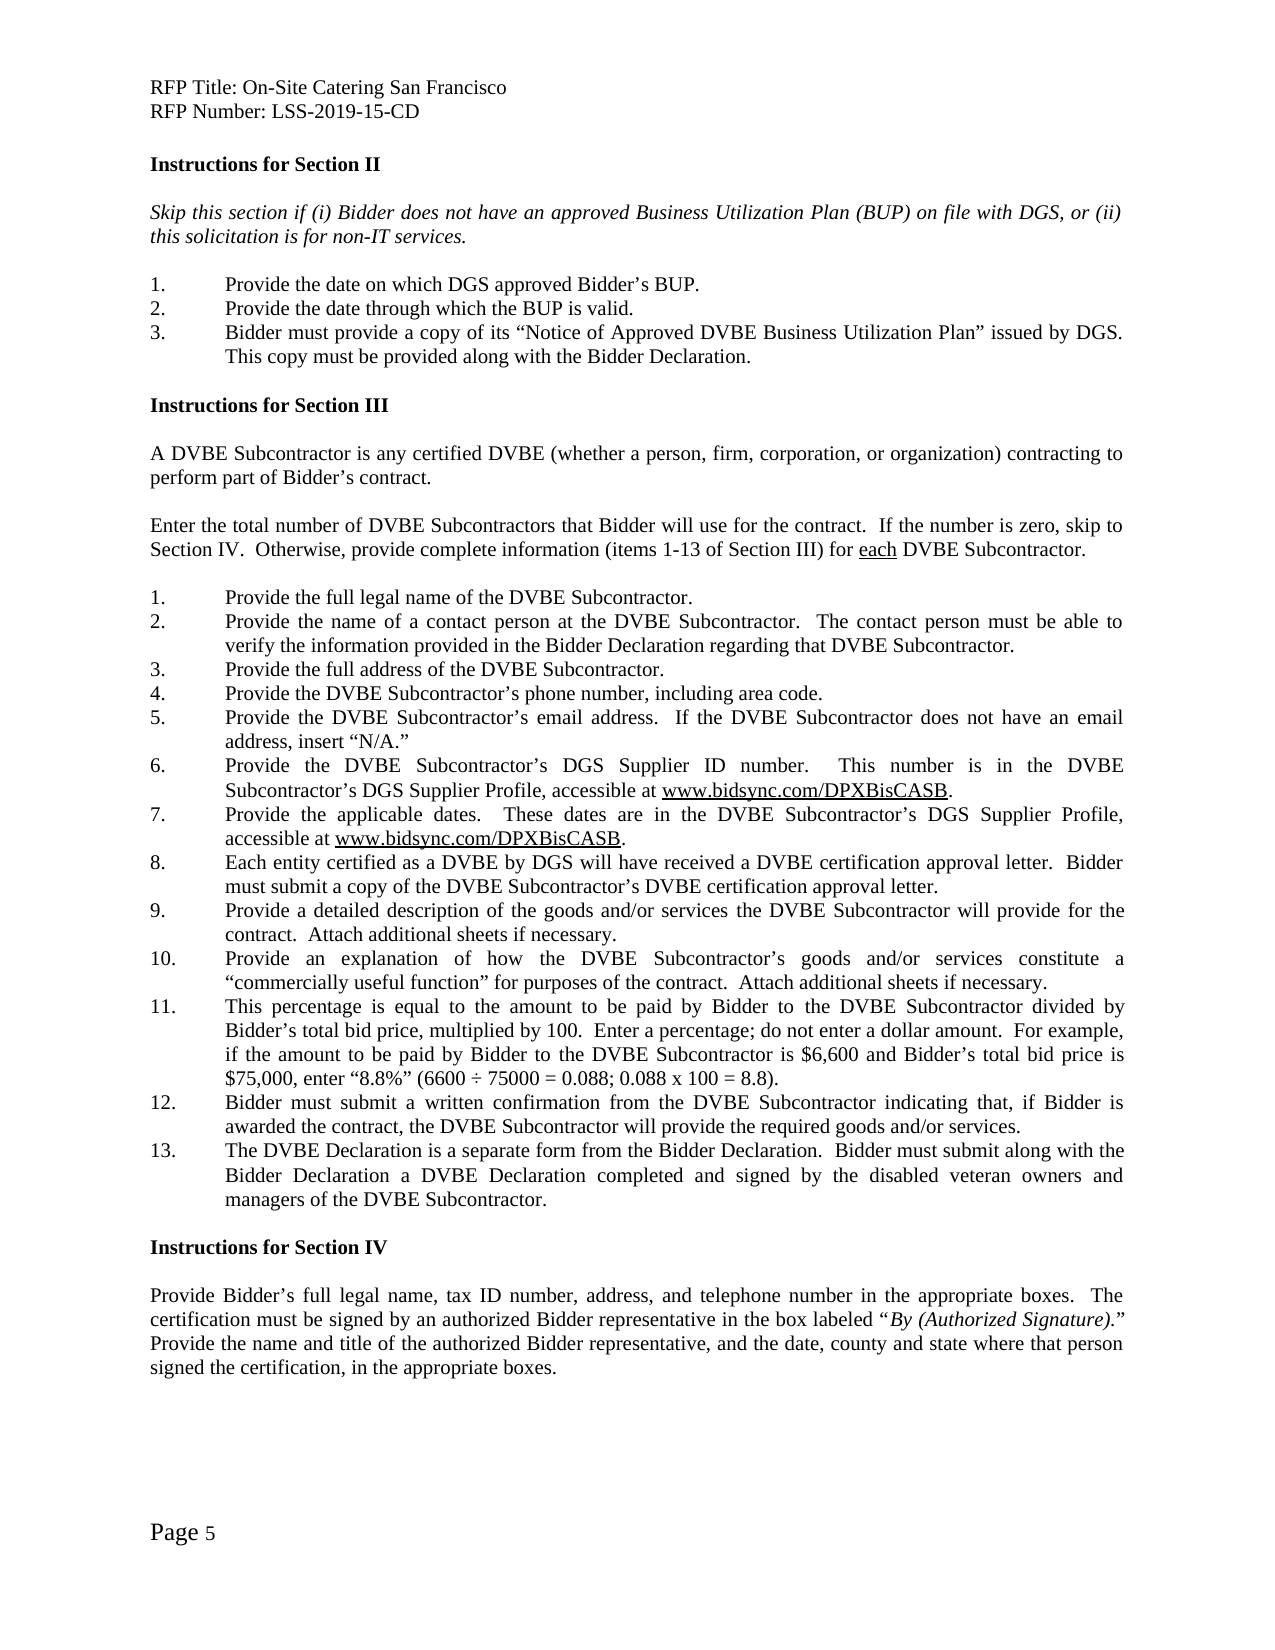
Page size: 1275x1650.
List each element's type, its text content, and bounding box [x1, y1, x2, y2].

text 5. Provide the DVBE Subcontractor’s email address. If the DVBE Subcontractor does not have an email address, insert “N/A.” [150, 705, 1125, 753]
text 2. Provide the name of a contact person at the DVBE Subcontractor. The contact person must be able to verify the information provided in the Bidder Declaration regarding that DVBE Subcontractor. [150, 609, 1125, 657]
text Instructions for Section II [150, 152, 1125, 176]
text Instructions for Section III [150, 392, 1125, 417]
text 2. Provide the date through which the BUP is valid. [150, 296, 1125, 320]
text 4. Provide the DVBE Subcontractor’s phone number, including area code. [150, 681, 1125, 705]
text 1. Provide the full legal name of the DVBE Subcontractor. [150, 585, 1125, 609]
text Skip this section if (i) Bidder does not have an approved Business Utilization Plan (BUP) on file with DGS, or (ii) this solicitation is for non-IT services. [150, 200, 1125, 248]
text 6. Provide the DVBE Subcontractor’s DGS Supplier ID number. This number is in the DVBE Subcontractor’s DGS Supplier Profile, accessible at www.bidsync.com/DPXBisCASB. [150, 753, 1125, 802]
text 3. Bidder must provide a copy of its “Notice of Approved DVBE Business Utilization Plan” issued by DGS. This copy must be provided along with the Bidder Declaration. [150, 320, 1125, 368]
text 13. The DVBE Declaration is a separate form from the Bidder Declaration. Bidder must submit along with the Bidder Declaration a DVBE Declaration completed and signed by the disabled veteran owners and managers of the DVBE Subcontractor. [150, 1138, 1125, 1211]
text 7. Provide the applicable dates. These dates are in the DVBE Subcontractor’s DGS Supplier Profile, accessible at www.bidsync.com/DPXBisCASB. [150, 802, 1125, 850]
text 3. Provide the full address of the DVBE Subcontractor. [150, 657, 1125, 681]
text 12. Bidder must submit a written confirmation from the DVBE Subcontractor indicating that, if Bidder is awarded the contract, the DVBE Subcontractor will provide the required goods and/or services. [150, 1090, 1125, 1138]
text 1. Provide the date on which DGS approved Bidder’s BUP. [150, 272, 1125, 296]
text Provide Bidder’s full legal name, tax ID number, address, and telephone number in the appropriate boxes. The certification must be signed by an authorized Bidder representative in the box labeled “By (Authorized Signature).” Provide the name and title of the authorized Bidder representative, and the date, county and state where that person signed the certification, in the appropriate boxes. [150, 1283, 1125, 1379]
text 9. Provide a detailed description of the goods and/or services the DVBE Subcontractor will provide for the contract. Attach additional sheets if necessary. [150, 898, 1125, 946]
text Enter the total number of DVBE Subcontractors that Bidder will use for the contract. If the number is zero, skip to Section IV. Otherwise, provide complete information (items 1-13 of Section III) for each DVBE Subcontractor. [150, 513, 1125, 561]
text 11. This percentage is equal to the amount to be paid by Bidder to the DVBE Subcontractor divided by Bidder’s total bid price, multiplied by 100. Enter a percentage; do not enter a dollar amount. For example, if the amount to be paid by Bidder to the DVBE Subcontractor is $6,600 and Bidder’s total bid price is $75,000, enter “8.8%” (6600 ÷ 75000 = 0.088; 0.088 x 100 = 8.8). [150, 994, 1125, 1090]
text Instructions for Section IV [150, 1235, 1125, 1259]
text A DVBE Subcontractor is any certified DVBE (whether a person, firm, corporation, or organization) contracting to perform part of Bidder’s contract. [150, 441, 1125, 489]
text 8. Each entity certified as a DVBE by DGS will have received a DVBE certification approval letter. Bidder must submit a copy of the DVBE Subcontractor’s DVBE certification approval letter. [150, 850, 1125, 898]
text 10. Provide an explanation of how the DVBE Subcontractor’s goods and/or services constitute a “commercially useful function” for purposes of the contract. Attach additional sheets if necessary. [150, 946, 1125, 994]
